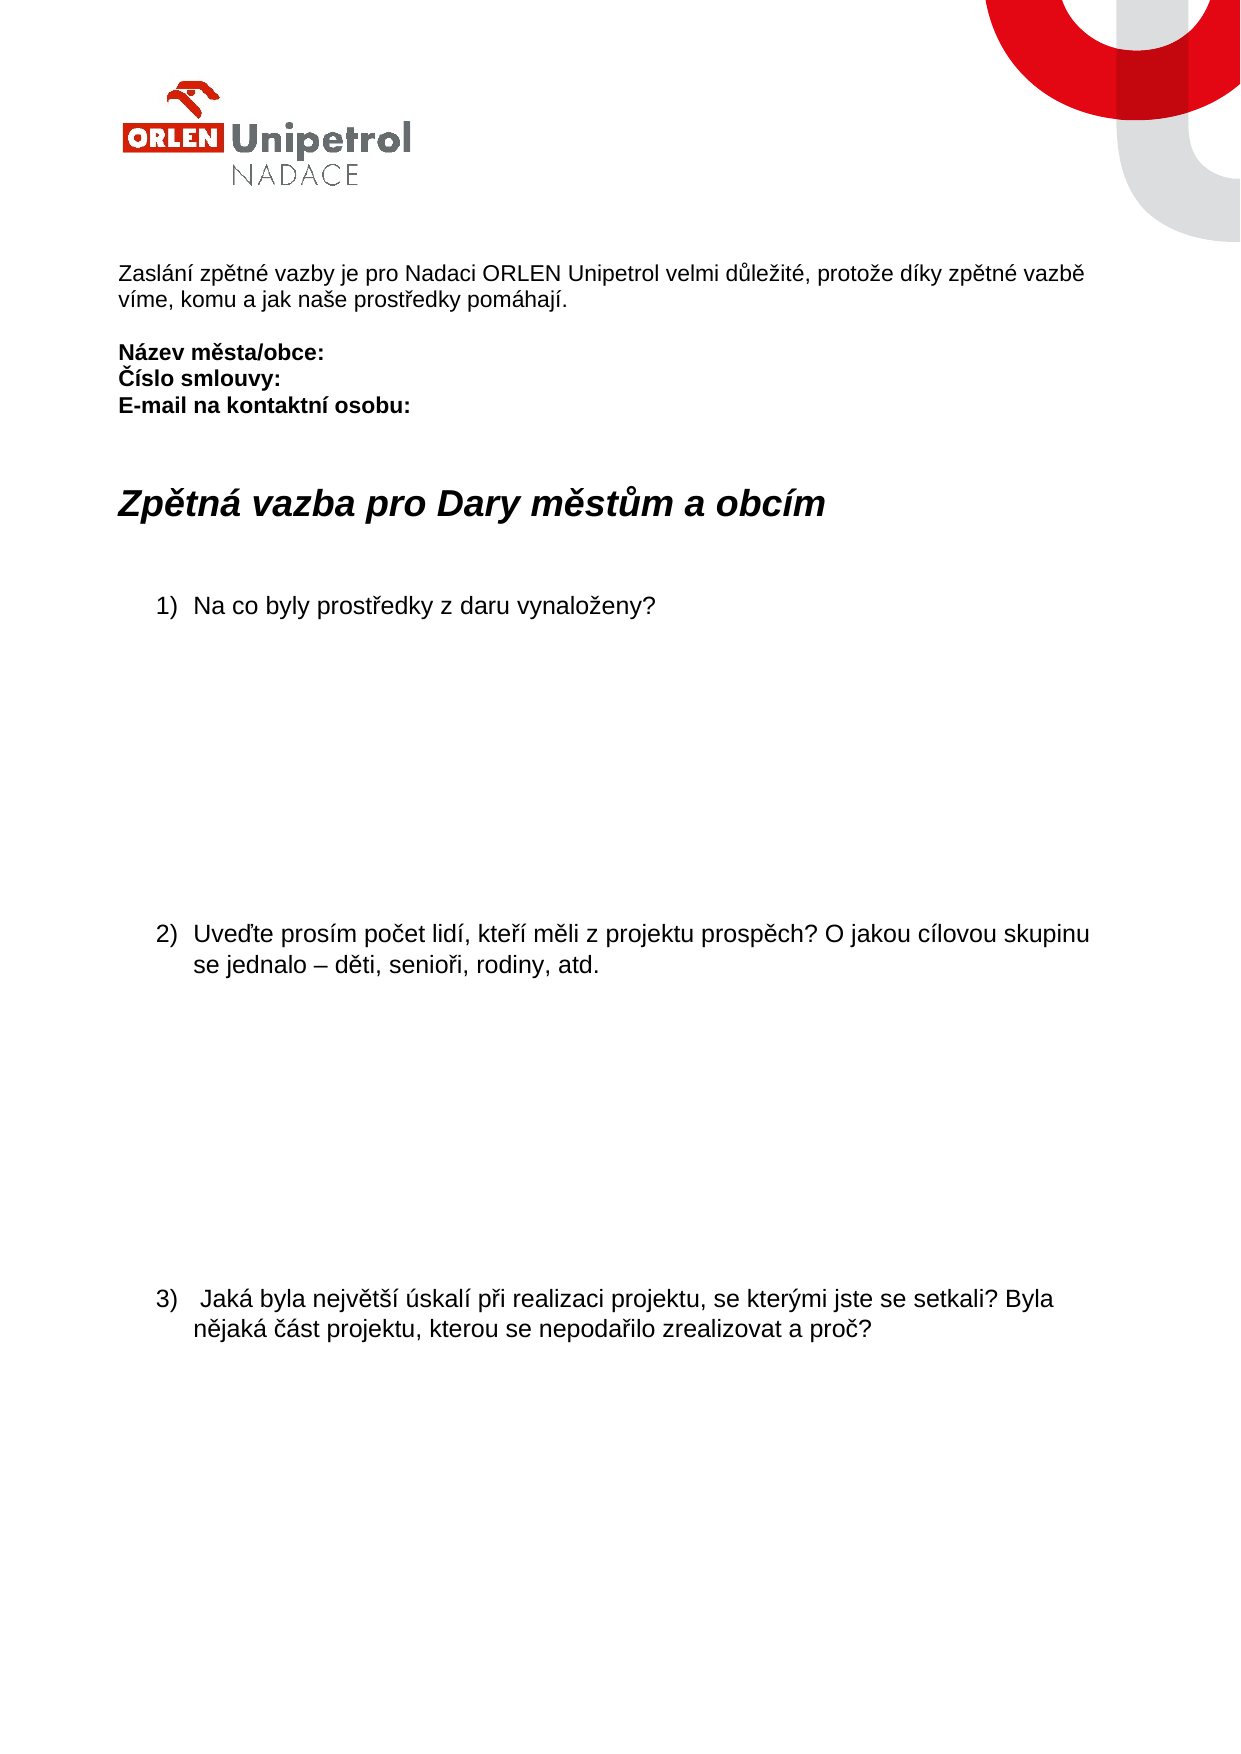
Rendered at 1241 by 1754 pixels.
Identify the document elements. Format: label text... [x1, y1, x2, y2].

text Zaslání zpětné vazby je pro Nadaci ORLEN Unipetrol velmi důležité, protože díky zpětné vazbě víme, komu a jak naše prostředky pomáhají. [118, 260, 1122, 313]
text Zpětná vazba pro Dary městům a obcím [118, 481, 1122, 524]
text E-mail na kontaktní osobu: [118, 392, 1122, 418]
text Název města/obce: [118, 339, 1122, 365]
list Jaká byla největší úskalí při realizaci projektu, se kterými jste se setkali? Byla nějaká část projektu, kterou se nepodařilo zrealizovat a proč? [156, 1284, 1122, 1342]
list Na co byly prostředky z daru vynaloženy? [156, 591, 1122, 620]
text Číslo smlouvy: [118, 365, 1122, 392]
list Uveďte prosím počet lidí, kteří měli z projektu prospěch? O jakou cílovou skupinu se jednalo – děti, senioři, rodiny, atd. [156, 919, 1122, 978]
picture [102, 70, 430, 205]
